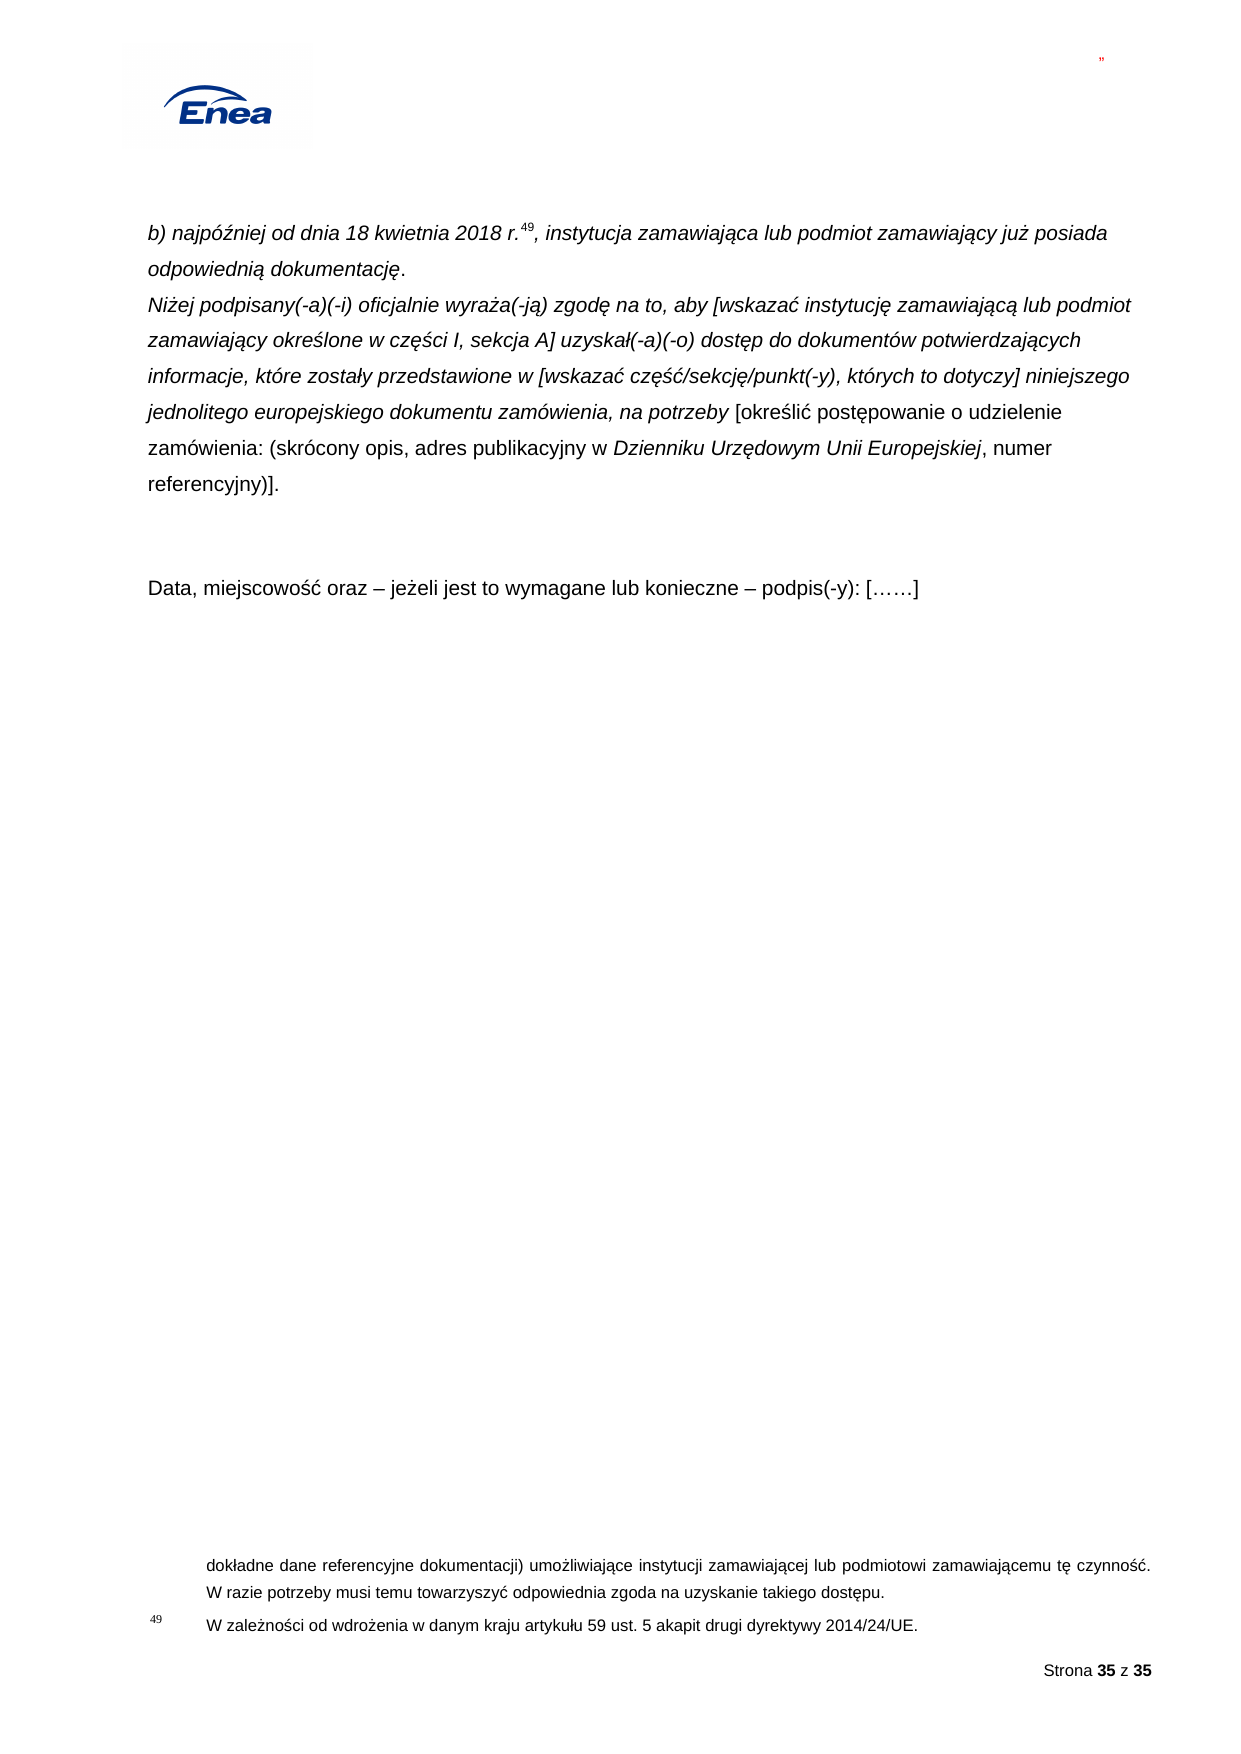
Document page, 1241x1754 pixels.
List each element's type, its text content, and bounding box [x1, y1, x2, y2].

text Data, miejscowość oraz – jeżeli jest to wymagane lub konieczne – podpis(-y): [……] [148, 576, 1152, 600]
text Niżej podpisany(-a)(-i) oficjalnie wyraża(-ją) zgodę na to, aby [wskazać instytucję zamawiającą lub podmiot zamawiający określone w części I, sekcja A] uzyskał(-a)(-o) dostęp do dokumentów potwierdzających informacje, które zostały przedstawione w [wskazać część/sekcję/punkt(-y), których to dotyczy] niniejszego jednolitego europejskiego dokumentu zamówienia, na potrzeby [określić postępowanie o udzielenie zamówienia: (skrócony opis, adres publikacyjny w Dzienniku Urzędowym Unii Europejskiej, numer referencyjny)]. [148, 292, 1152, 496]
picture [122, 43, 314, 149]
text b) najpóźniej od dnia 18 kwietnia 2018 r., instytucja zamawiająca lub podmiot zamawiający już posiada odpowiednią dokumentację. [148, 221, 1152, 280]
